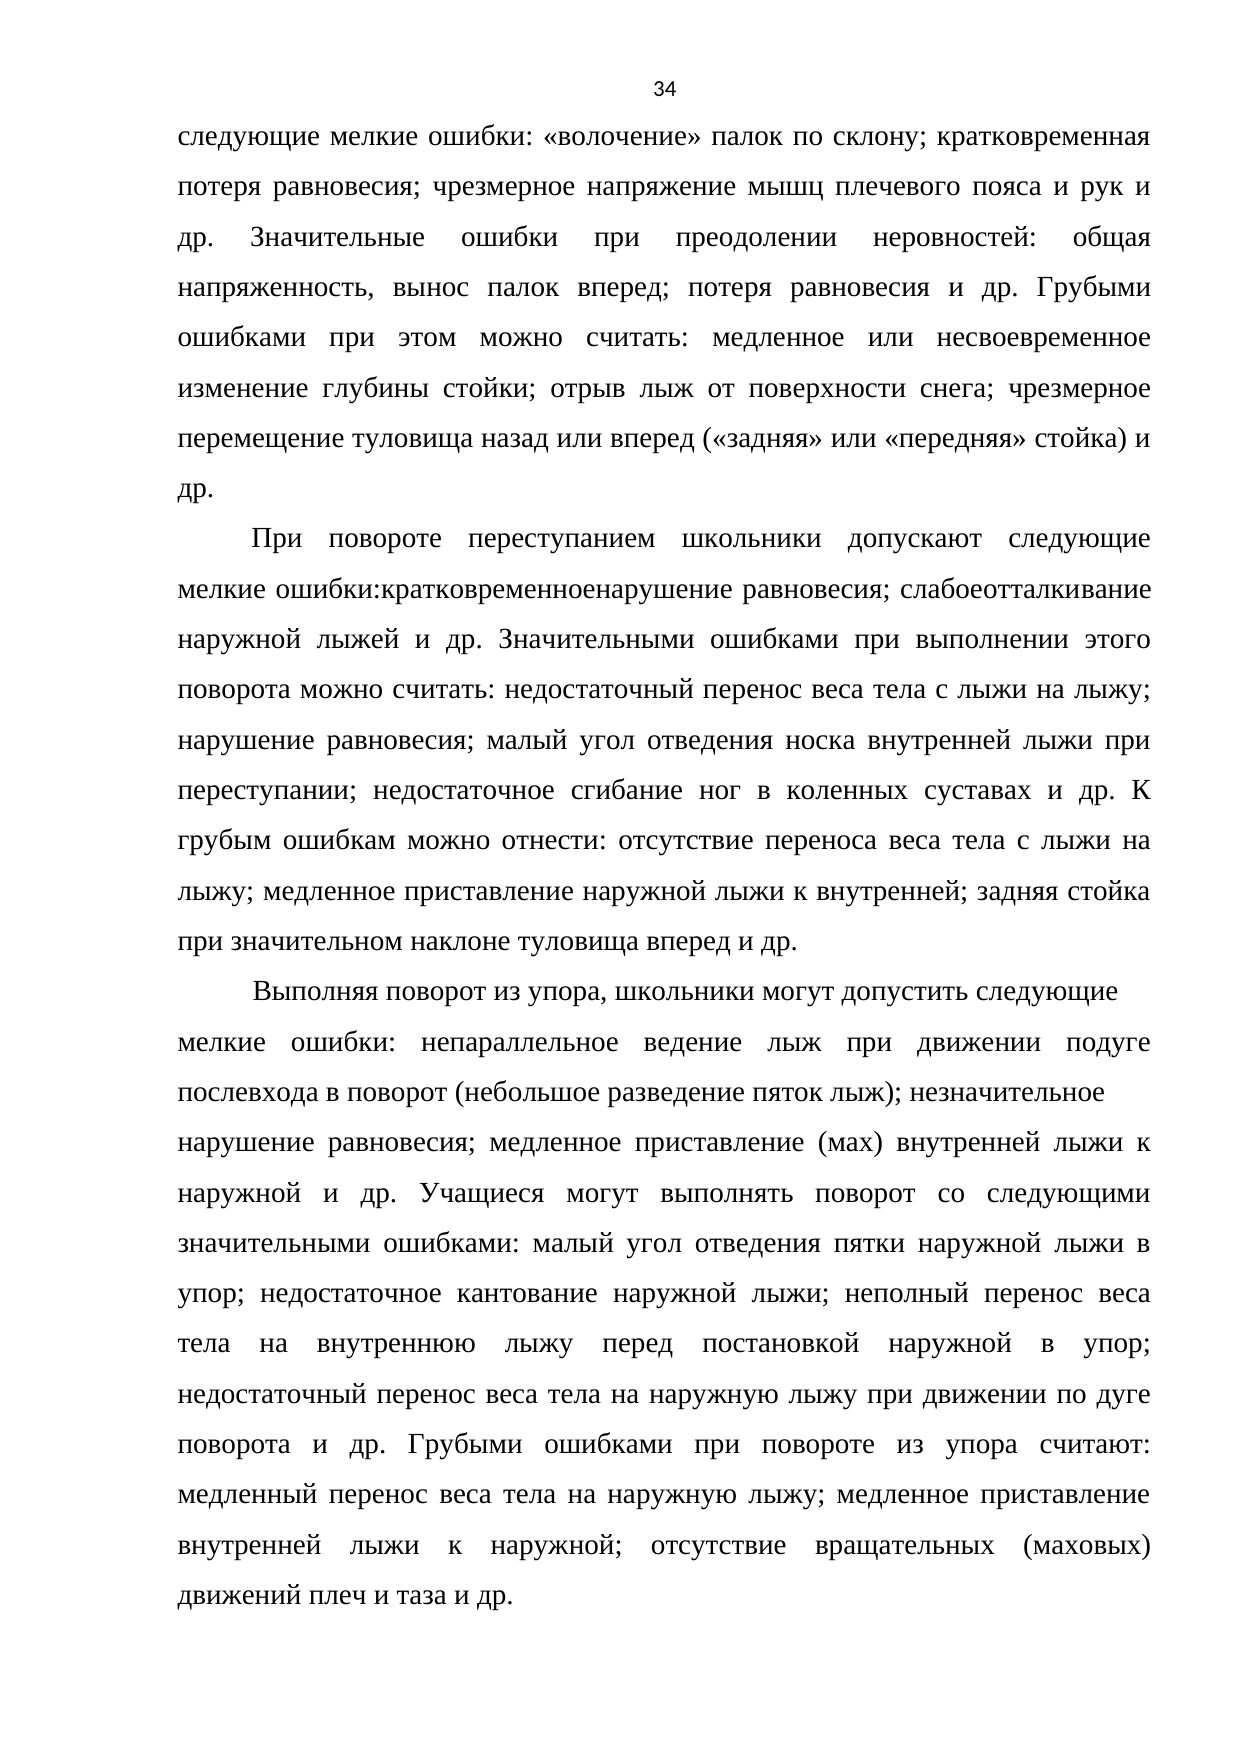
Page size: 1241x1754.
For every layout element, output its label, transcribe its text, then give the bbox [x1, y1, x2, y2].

text нарушение равновесия; медленное приставление (мах) внутренней лыжи к наружной и др. Учащиеся могут выполнять поворот со следующими значительными ошибками: малый угол отведения пятки наружной лыжи в упор; недостаточное кантование наружной лыжи; неполный перенос веса тела на внутреннюю лыжу перед постановкой наружной в упор; недостаточный перенос веса тела на наружную лыжу при движении по дуге поворота и др. Грубыми ошибками при повороте из упора считают: медленный перенос веса тела на наружную лыжу; медленное приставление внутренней лыжи к наружной; отсутствие вращательных (маховых) движений плеч и таза и др. [177, 1124, 1152, 1611]
text мелкие ошибки: непараллельное ведение лыж при движении подуге послевхода в поворот (небольшое разведение пяток лыж); незначительное [177, 1024, 1152, 1108]
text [177, 118, 1152, 504]
text При повороте переступанием школьники допускают следующие мелкие ошибки:кратковременноенарушение равновесия; слабоеотталкивание наружной лыжей и др. Значительными ошибками при выполнении этого поворота можно считать: недостаточный перенос веса тела с лыжи на лыжу; нарушение равновесия; малый угол отведения носка внутренней лыжи при переступании; недостаточное сгибание ног в коленных суставах и др. К грубым ошибкам можно отнести: отсутствие переноса веса тела с лыжи на лыжу; медленное приставление наружной лыжи к внутренней; задняя стойка при значительном наклоне туловища вперед и др. [177, 521, 1152, 957]
text Выполняя поворот из упора, школьники могут допустить следующие [177, 973, 1152, 1007]
